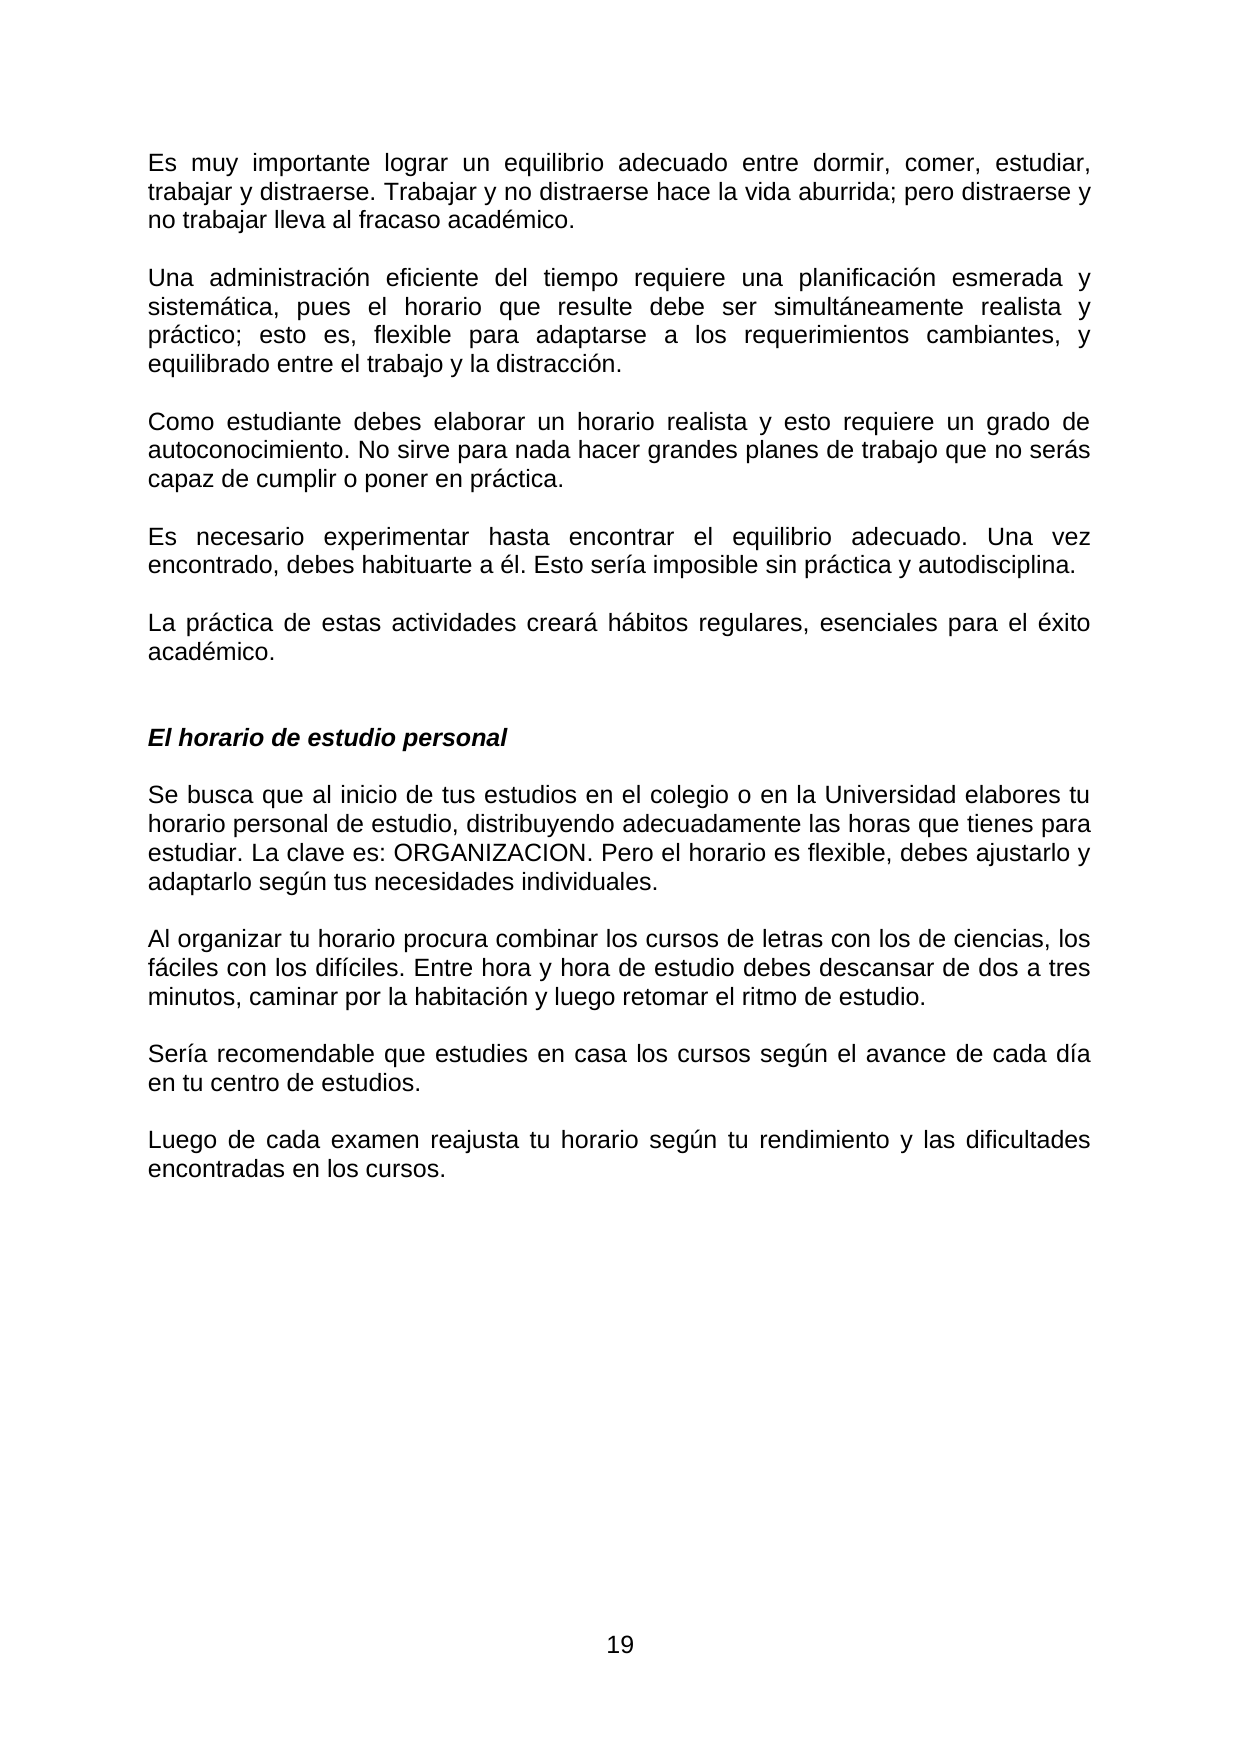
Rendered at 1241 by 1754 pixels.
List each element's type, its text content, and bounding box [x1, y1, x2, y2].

subtitle El horario de estudio personal [148, 723, 1092, 751]
text Como estudiante debes elaborar un horario realista y esto requiere un grado de autoconocimiento. No sirve para nada hacer grandes planes de trabajo que no serás capaz de cumplir o poner en práctica. [148, 406, 1092, 493]
text Al organizar tu horario procura combinar los cursos de letras con los de ciencias, los fáciles con los difíciles. Entre hora y hora de estudio debes descansar de dos a tres minutos, caminar por la habitación y luego retomar el ritmo de estudio. [148, 924, 1092, 1010]
text Es muy importante lograr un equilibrio adecuado entre dormir, comer, estudiar, trabajar y distraerse. Trabajar y no distraerse hace la vida aburrida; pero distraerse y no trabajar lleva al fracaso académico. [148, 148, 1092, 234]
text Luego de cada examen reajusta tu horario según tu rendimiento y las dificultades encontradas en los cursos. [148, 1125, 1092, 1183]
text Se busca que al inicio de tus estudios en el colegio o en elabores tu horario personal de estudio, distribuyendo adecuadamente las horas que tienes para estudiar. La clave es: ORGANIZACION. Pero el horario es flexible, debes ajustarlo y adaptarlo según tus necesidades individuales. [148, 780, 1092, 895]
text Es necesario experimentar hasta encontrar el equilibrio adecuado. Una vez encontrado, debes habituarte a él. Esto sería imposible sin práctica y autodisciplina. [148, 521, 1092, 579]
text Una administración eficiente del tiempo requiere una planificación esmerada y sistemática, pues el horario que resulte debe ser simultáneamente realista y práctico; esto es, flexible para adaptarse a los requerimientos cambiantes, y equilibrado entre el trabajo y la distracción. [148, 263, 1092, 378]
text La práctica de estas actividades creará hábitos regulares, esenciales para el éxito académico. [148, 608, 1092, 665]
text Sería recomendable que estudies en casa los cursos según el avance de cada día en tu centro de estudios. [148, 1039, 1092, 1096]
